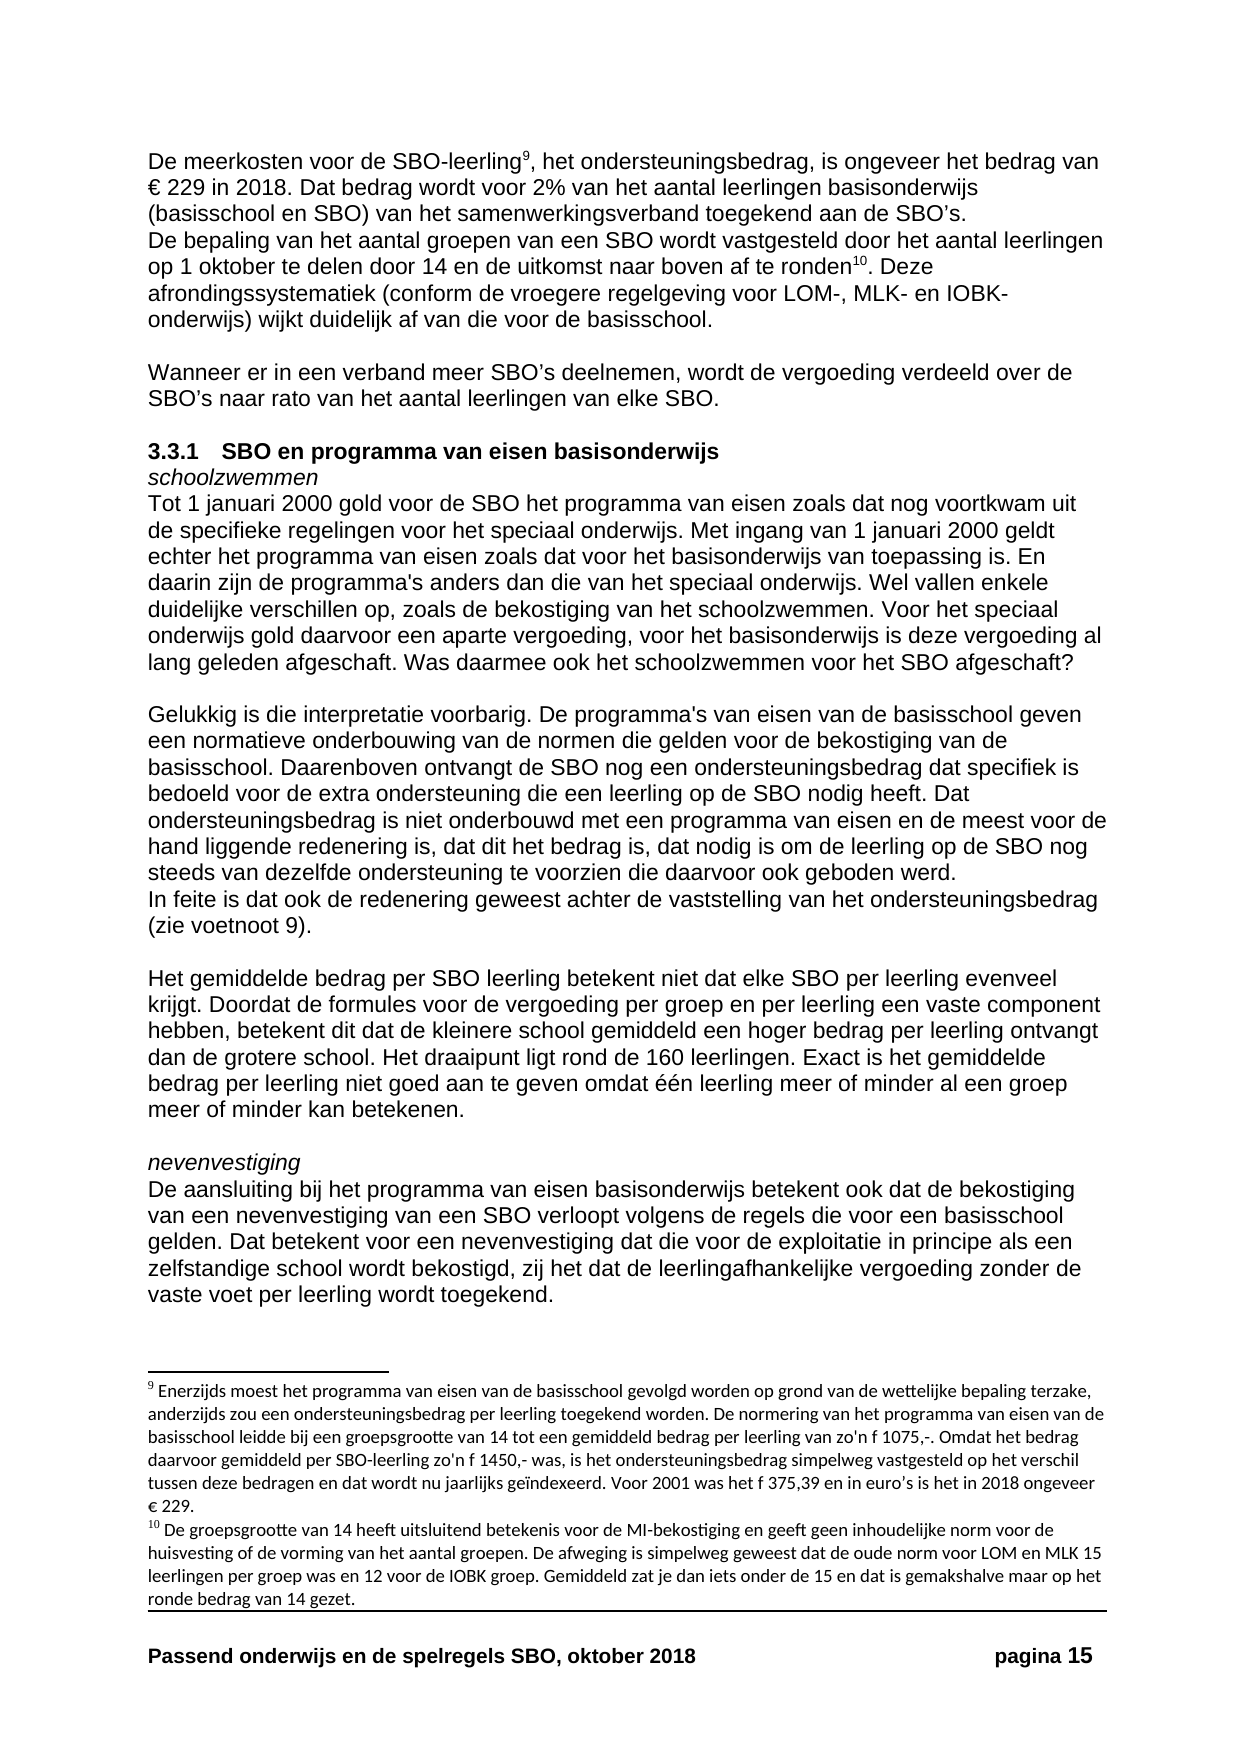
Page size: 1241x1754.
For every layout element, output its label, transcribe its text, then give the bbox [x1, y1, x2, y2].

text De aansluiting bij het programma van eisen basisonderwijs betekent ook dat de bekostiging van een nevenvestiging van een SBO verloopt volgens de regels die voor een basisschool gelden. Dat betekent voor een nevenvestiging dat die voor de exploitatie in principe als een zelfstandige school wordt bekostigd, zij het dat de leerlingafhankelijke vergoeding zonder de vaste voet per leerling wordt toegekend. [148, 1176, 1107, 1307]
text Tot 1 januari 2000 gold voor de SBO het programma van eisen zoals dat nog voortkwam uit de specifieke regelingen voor het speciaal onderwijs. Met ingang van 1 januari 2000 geldt echter het programma van eisen zoals dat voor het basisonderwijs van toepassing is. En daarin zijn de programma's anders dan die van het speciaal onderwijs. Wel vallen enkele duidelijke verschillen op, zoals de bekostiging van het schoolzwemmen. Voor het speciaal onderwijs gold daarvoor een aparte vergoeding, voor het basisonderwijs is deze vergoeding al lang geleden afgeschaft. Was daarmee ook het schoolzwemmen voor het SBO afgeschaft? [148, 490, 1107, 675]
text Gelukkig is die interpretatie voorbarig. De programma's van eisen van de basisschool geven een normatieve onderbouwing van de normen die gelden voor de bekostiging van de basisschool. Daarenboven ontvangt de SBO nog een ondersteuningsbedrag dat specifiek is bedoeld voor de extra ondersteuning die een leerling op de SBO nodig heeft. Dat ondersteuningsbedrag is niet onderbouwd met een programma van eisen en de meest voor de hand liggende redenering is, dat dit het bedrag is, dat nodig is om de leerling op de SBO nog steeds van dezelfde ondersteuning te voorzien die daarvoor ook geboden werd. [148, 701, 1107, 886]
text nevenvestiging [148, 1149, 1107, 1176]
text 3.3.1 SBO en programma van eisen basisonderwijs [148, 438, 1107, 464]
text Het gemiddelde bedrag per SBO leerling betekent niet dat elke SBO per leerling evenveel krijgt. Doordat de formules voor de vergoeding per groep en per leerling een vaste component hebben, betekent dit dat de kleinere school gemiddeld een hoger bedrag per leerling ontvangt dan de grotere school. Het draaipunt ligt rond de 160 leerlingen. Exact is het gemiddelde bedrag per leerling niet goed aan te geven omdat één leerling meer of minder al een groep meer of minder kan betekenen. [148, 965, 1107, 1123]
text In feite is dat ook de redenering geweest achter de vaststelling van het ondersteuningsbedrag (zie voetnoot 9). [148, 886, 1107, 938]
text schoolzwemmen [148, 464, 1107, 490]
text De meerkosten voor de SBO-leerling, het ondersteuningsbedrag, is ongeveer het bedrag van € 229 in 2018. Dat bedrag wordt voor 2% van het aantal leerlingen basisonderwijs (basisschool en SBO) van het samenwerkingsverband toegekend aan de SBO’s. [148, 148, 1107, 227]
text De bepaling van het aantal groepen van een SBO wordt vastgesteld door het aantal leerlingen op 1 oktober te delen door 14 en de uitkomst naar boven af te ronden. Deze afrondingssystematiek (conform de vroegere regelgeving voor LOM-, MLK- en IOBK-onderwijs) wijkt duidelijk af van die voor de basisschool. [148, 227, 1107, 332]
text Wanneer er in een verband meer SBO’s deelnemen, wordt de vergoeding verdeeld over de SBO’s naar rato van het aantal leerlingen van elke SBO. [148, 358, 1107, 411]
